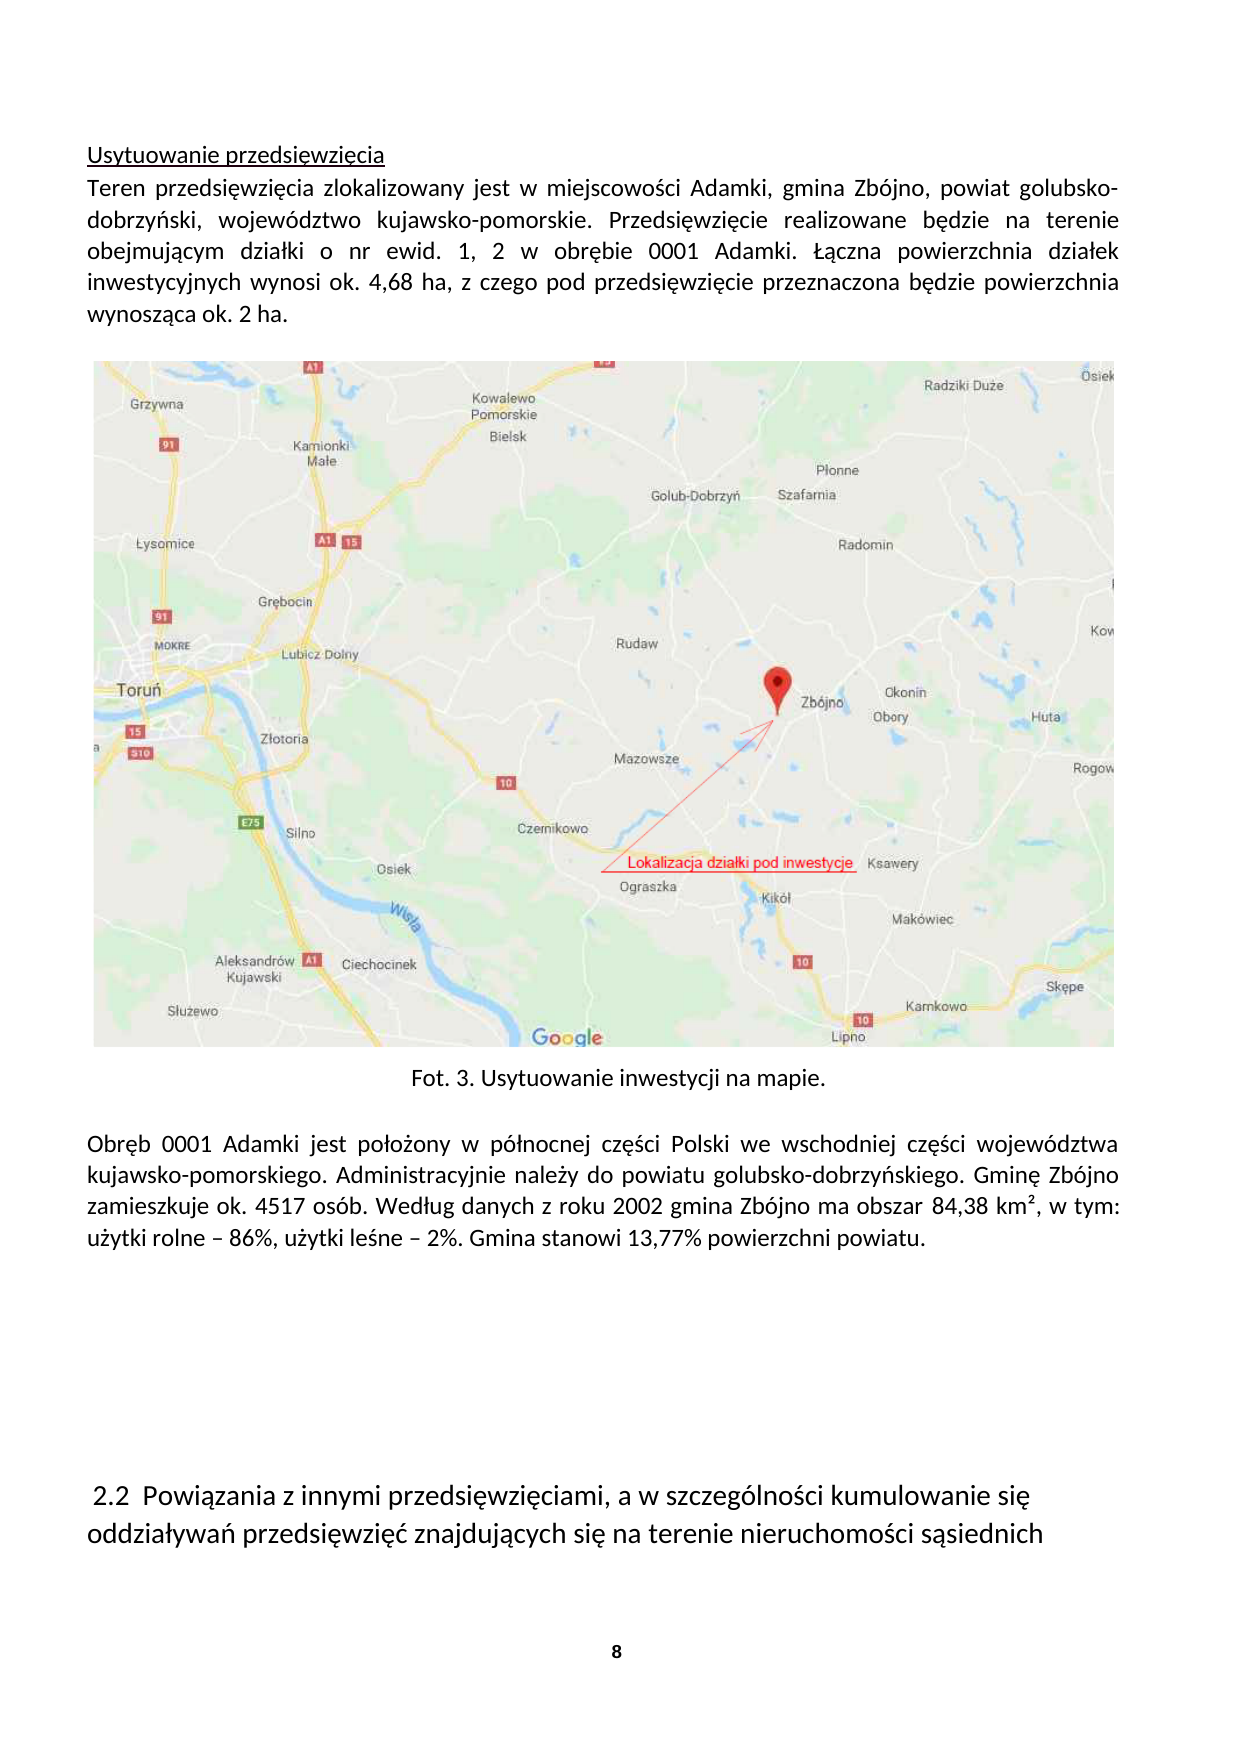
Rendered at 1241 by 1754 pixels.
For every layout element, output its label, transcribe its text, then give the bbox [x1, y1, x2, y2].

text Usytuowanie przedsięwzięcia [87, 139, 1121, 170]
text Obręb 0001 Adamki jest położony w północnej części Polski we wschodniej części województwa kujawsko-pomorskiego. Administracyjnie należy do powiatu golubsko-dobrzyńskiego. Gminę Zbójno zamieszkuje ok. 4517 osób. Według danych z roku 2002 gmina Zbójno ma obszar 84,38 km², w tym: użytki rolne – 86%, użytki leśne – 2%. Gmina stanowi 13,77% powierzchni powiatu. [87, 1128, 1121, 1252]
text Fot. 3. Usytuowanie inwestycji na mapie. [116, 1062, 1121, 1092]
picture [93, 361, 1114, 1061]
text Teren przedsięwzięcia zlokalizowany jest w miejscowości Adamki, gmina Zbójno, powiat golubsko-dobrzyński, województwo kujawsko-pomorskie. Przedsięwzięcie realizowane będzie na terenie obejmującym działki o nr ewid. 1, 2 w obrębie 0001 Adamki. Łączna powierzchnia działek inwestycyjnych wynosi ok. 4,68 ha, z czego pod przedsięwzięcie przeznaczona będzie powierzchnia wynosząca ok. 2 ha. [87, 172, 1121, 328]
text 2.2 Powiązania z innymi przedsięwzięciami, a w szczególności kumulowanie się oddziaływań przedsięwzięć znajdujących się na terenie nieruchomości sąsiednich [87, 1477, 1121, 1551]
